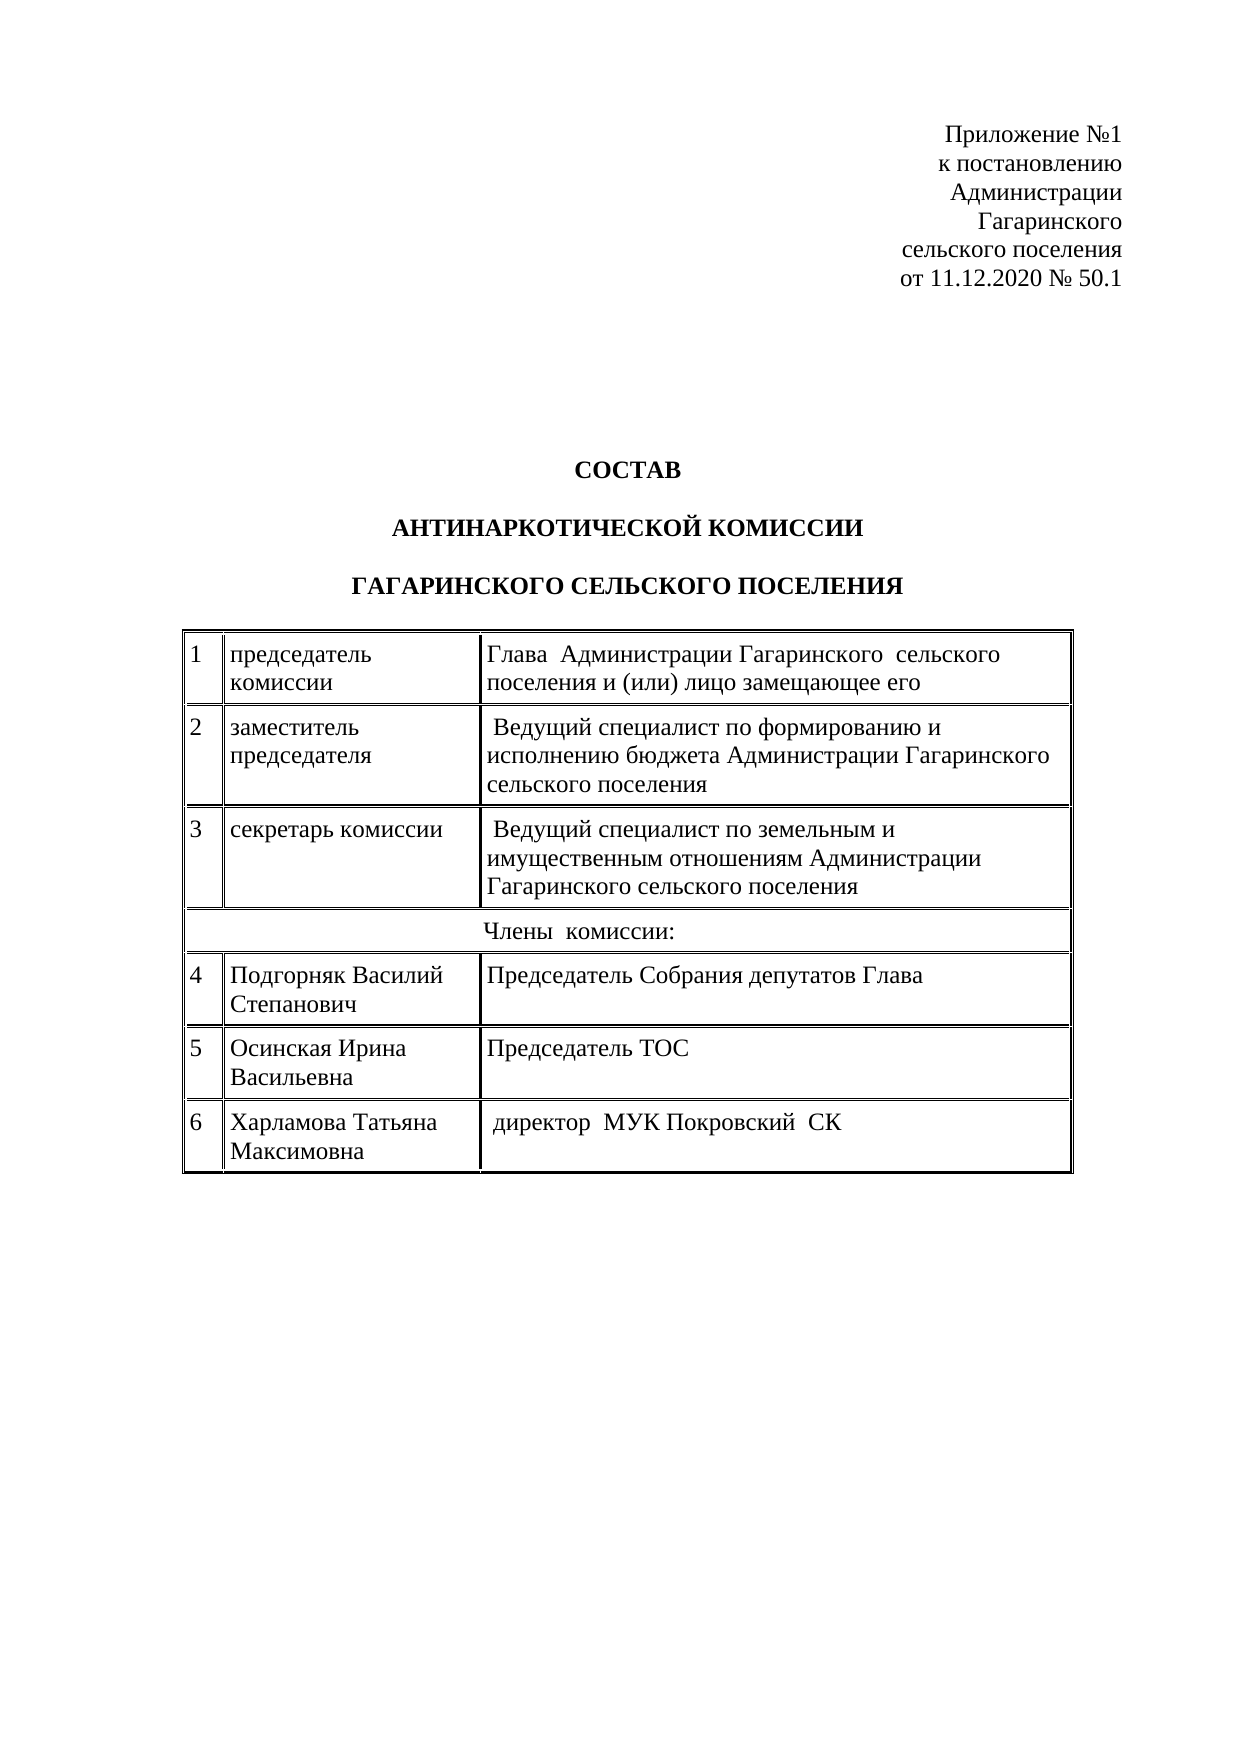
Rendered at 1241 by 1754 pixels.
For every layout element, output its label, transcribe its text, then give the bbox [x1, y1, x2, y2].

table_cell 6 [183, 1098, 224, 1171]
table_cell Осинская Ирина Васильевна [225, 1028, 479, 1098]
table_cell Харламова Татьяна Максимовна [224, 1101, 480, 1171]
table_cell 4 [183, 951, 224, 1024]
table_cell Ведущий специалист по формированию и исполнению бюджета Администрации Гагаринского сельского поселения [482, 703, 1071, 804]
text Администрации Гагаринского [827, 177, 1122, 234]
table_cell заместитель председателя [225, 706, 479, 804]
text СОСТАВ [133, 455, 1122, 484]
text к постановлению [827, 148, 1122, 177]
table_cell 5 [185, 1024, 222, 1098]
table_cell секретарь комиссии [225, 808, 479, 906]
table_header председатель комиссии [224, 633, 480, 702]
table_header 1 [185, 633, 224, 702]
text ГАГАРИНСКОГО СЕЛЬСКОГО ПОСЕЛЕНИЯ [133, 571, 1122, 600]
text АНТИНАРКОТИЧЕСКОЙ КОМИССИИ [133, 513, 1122, 542]
table_cell 3 [185, 804, 222, 906]
table_header Глава Администрации Гагаринского сельского поселения и (или) лицо замещающее его [480, 633, 1070, 702]
table_cell Подгорняк Василий Степанович [225, 954, 479, 1024]
text сельского поселения [827, 234, 1122, 263]
text от 11.12.2020 № 50.1 [827, 263, 1122, 292]
table_cell Ведущий специалист по земельным и имущественным отношениям Администрации Гагаринского сельского поселения [482, 804, 1071, 906]
table_cell Председатель ТОС [482, 1024, 1071, 1098]
text Приложение №1 [827, 119, 1122, 148]
table_cell 2 [185, 703, 222, 804]
table_cell Председатель Собрания депутатов Глава [480, 951, 1072, 1024]
table_cell директор МУК Покровский СК [480, 1098, 1072, 1171]
table_cell Члены комиссии: [185, 906, 1071, 951]
